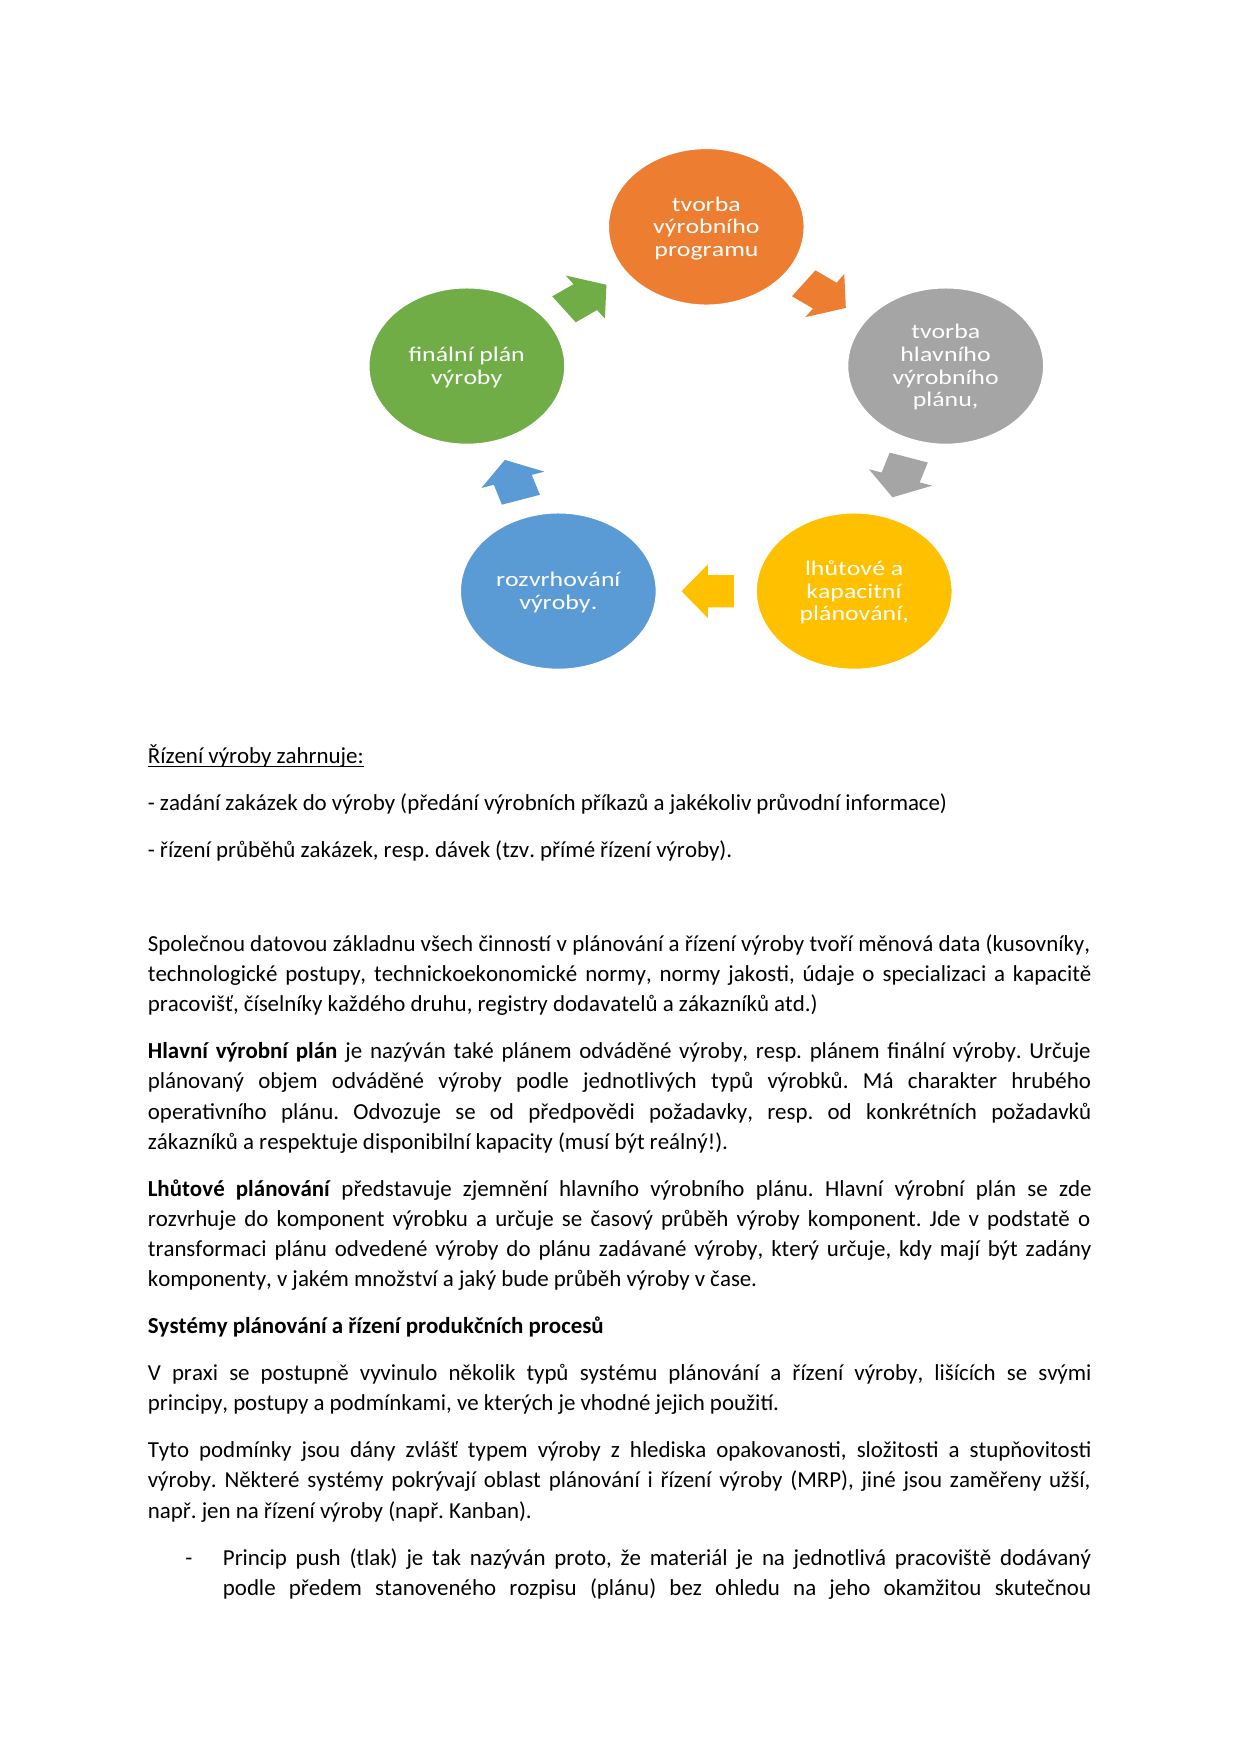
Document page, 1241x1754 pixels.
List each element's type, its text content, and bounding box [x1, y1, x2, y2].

text V praxi se postupně vyvinulo několik typů systému plánování a řízení výroby, lišících se svými principy, postupy a podmínkami, ve kterých je vhodné jejich použití. [148, 1358, 1093, 1416]
text Systémy plánování a řízení produkčních procesů [148, 1311, 1093, 1339]
text Lhůtové plánování představuje zjemnění hlavního výrobního plánu. Hlavní výrobní plán se zde rozvrhuje do komponent výrobku a určuje se časový průběh výroby komponent. Jde v podstatě o transformaci plánu odvedené výroby do plánu zadávané výroby, který určuje, kdy mají být zadány komponenty, v jakém množství a jaký bude průběh výroby v čase. [148, 1174, 1093, 1292]
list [185, 1543, 1093, 1601]
text Řízení výroby zahrnuje: [148, 742, 1093, 769]
text Společnou datovou základnu všech činností v plánování a řízení výroby tvoří měnová data (kusovníky, technologické postupy, technickoekonomické normy, normy jakosti, údaje o specializaci a kapacitě pracovišť, číselníky každého druhu, registry dodavatelů a zákazníků atd.) [148, 929, 1093, 1017]
text - řízení průběhů zakázek, resp. dávek (tzv. přímé řízení výroby). [148, 835, 1093, 863]
text Hlavní výrobní plán je nazýván také plánem odváděné výroby, resp. plánem finální výroby. Určuje plánovaný objem odváděné výroby podle jednotlivých typů výrobků. Má charakter hrubého operativního plánu. Odvozuje se od předpovědi požadavky, resp. od konkrétních požadavků zákazníků a respektuje disponibilní kapacity (musí být reálný!). [148, 1036, 1093, 1155]
text Tyto podmínky jsou dány zvlášť typem výroby z hlediska opakovanosti, složitosti a stupňovitosti výroby. Některé systémy pokrývají oblast plánování i řízení výroby (MRP), jiné jsou zaměřeny užší, např. jen na řízení výroby (např. Kanban). [148, 1435, 1093, 1524]
text - zadání zakázek do výroby (předání výrobních příkazů a jakékoliv průvodní informace) [148, 788, 1093, 816]
